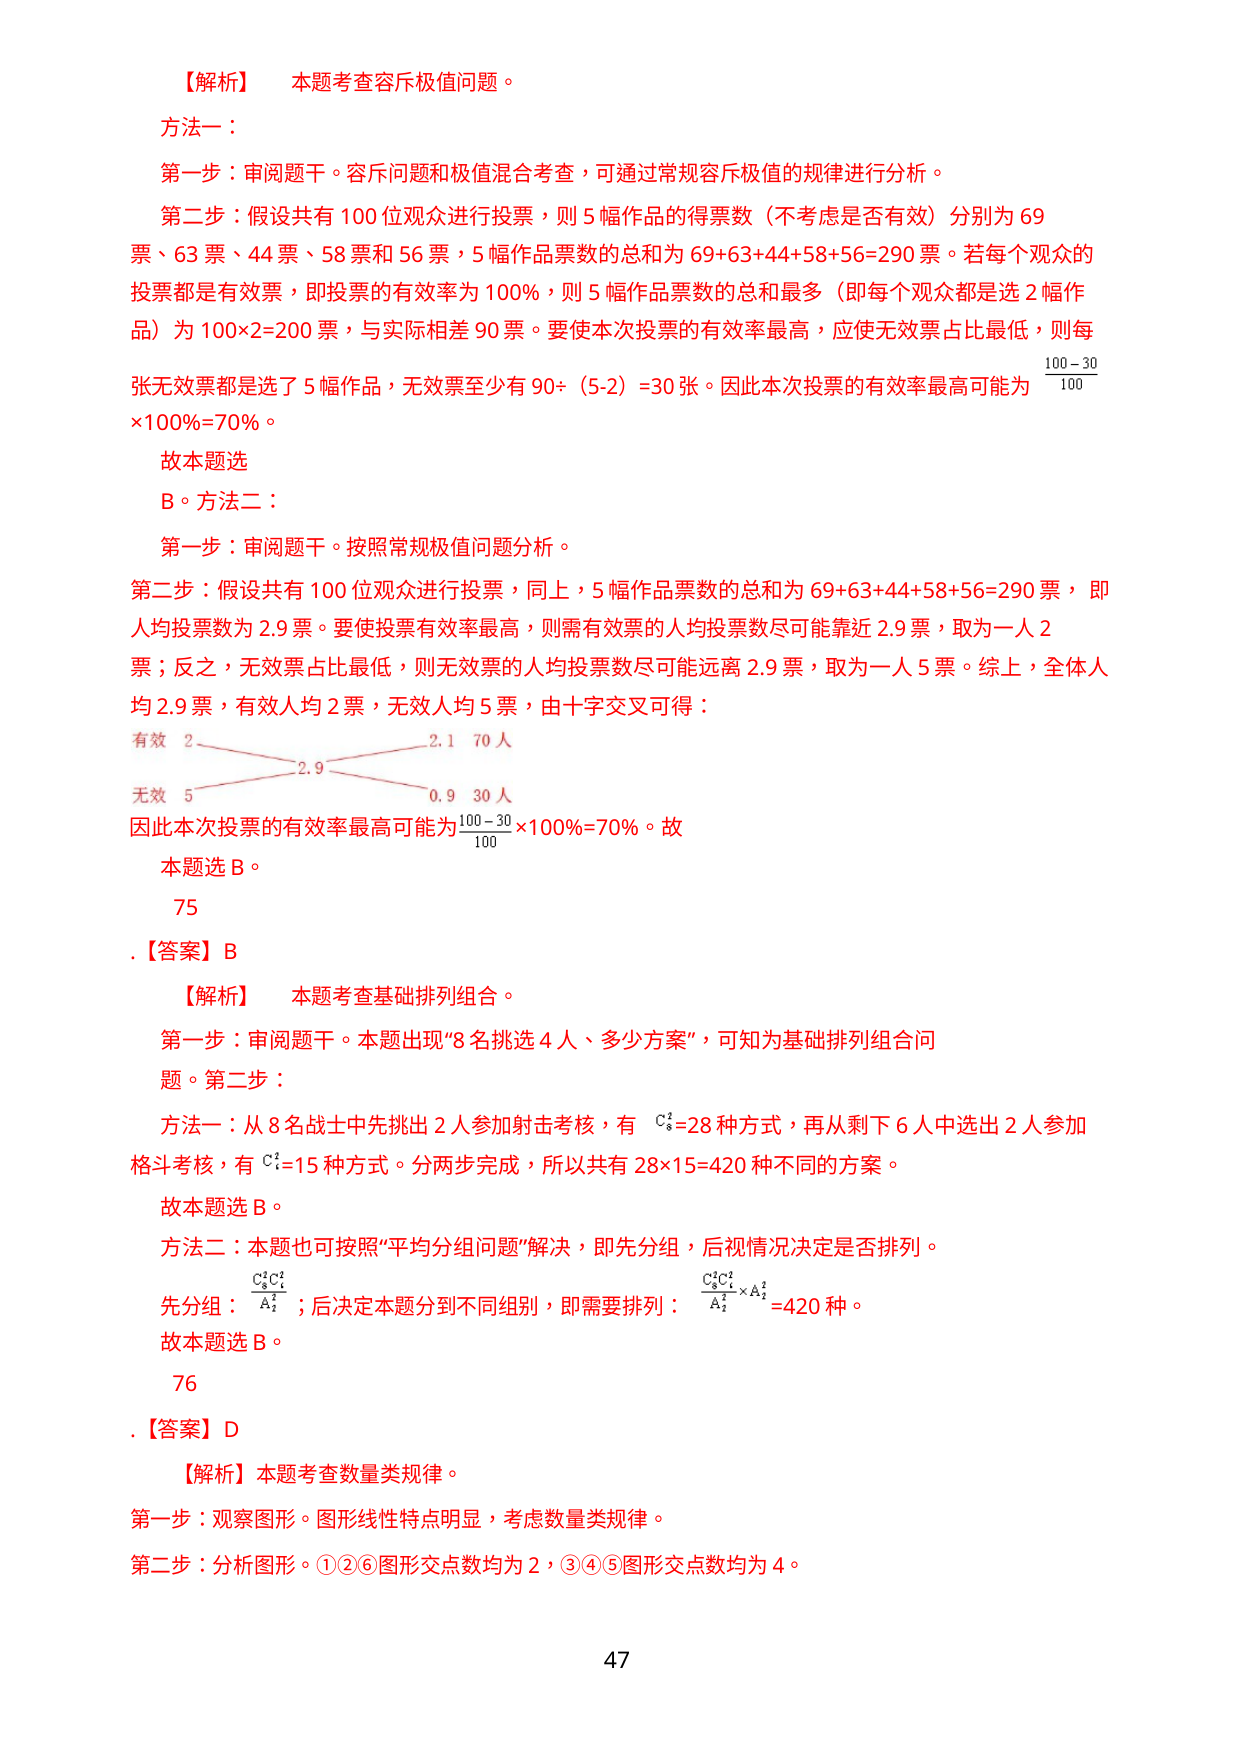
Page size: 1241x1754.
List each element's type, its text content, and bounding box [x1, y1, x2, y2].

text 方法一： [160, 112, 1121, 142]
text 【解析】 本题考查容斥极值问题。 [173, 67, 1121, 97]
text .【答案】D [127, 1414, 242, 1443]
text 第一步：审阅题干。容斥问题和极值混合考查，可通过常规容斥极值的规律进行分析。 [160, 157, 1121, 187]
text 第一步：审阅题干。本题出现“8名挑选4人、多少方案”，可知为基础排列组合问题。第二步： [160, 1024, 973, 1094]
picture [248, 1267, 291, 1315]
text 76 [127, 1368, 242, 1398]
text 【解析】本题考查数量类规律。 [173, 1459, 1121, 1489]
picture [698, 1267, 771, 1315]
text 第一步：审阅题干。按照常规极值问题分析。 [160, 532, 1121, 561]
text 【解析】 本题考查基础排列组合。 [173, 981, 1121, 1011]
text 故本题选B。方法二： [160, 446, 285, 516]
text ×100%=70%。 [130, 409, 1121, 436]
picture [1042, 353, 1102, 395]
picture [653, 1108, 675, 1134]
text 第一步：观察图形。图形线性特点明显，考虑数量类规律。 [130, 1504, 1121, 1534]
text 方法二：本题也可按照“平均分组问题”解决，即先分组，后视情况决定是否排列。先分组： ；后决定本题分到不同组别，即需要排列： =420种。 [160, 1232, 946, 1321]
text 第二步：假设共有100位观众进行投票，则5幅作品的得票数（不考虑是否有效）分别为69票、63 票、44票、58票和56票，5幅作品票数的总和为69+63+44+58+56=290票。若每个观众的投票都是有效票，即投票的有效率为100%，则5幅作品票数的总和最多（即每个观众都是选2幅作品）为100×2=200票，与实际相差90票。要使本次投票的有效率最高，应使无效票占比最低，则每张无效票都是选了5幅作品，无效票至少有90÷（5-2）=30张。因此本次投票的有效率最高可能为 [130, 201, 1108, 401]
text 因此本次投票的有效率最高可能为 ×100%=70%。故本题选B。 [129, 812, 685, 882]
text 故本题选B。 [160, 1327, 1121, 1356]
text .【答案】B [130, 936, 1121, 966]
picture [260, 1148, 282, 1174]
text 故本题选B。 [160, 1189, 1121, 1222]
text 第二步：假设共有100位观众进行投票，同上，5幅作品票数的总和为69+63+44+58+56=290票， 即人均投票数为2.9票。要使投票有效率最高，则需有效票的人均投票数尽可能靠近2.9票，取为一人2 票；反之，无效票占比最低，则无效票的人均投票数尽可能远离2.9票，取为一人5票。综上，全体人均2.9票，有效人均2票，无效人均5票，由十字交叉可得： [130, 575, 1110, 721]
text 方法一：从8名战士中先挑出2人参加射击考核，有 =28种方式，再从剩下6人中选出2人参加格斗考核，有 =15种方式。分两步完成，所以共有28×15=420种不同的方案。 [130, 1108, 1089, 1180]
text 第二步：分析图形。①②⑥图形交点数均为2，③④⑤图形交点数均为4。 [130, 1549, 1121, 1579]
text 75 [173, 892, 1121, 921]
picture [131, 728, 513, 807]
